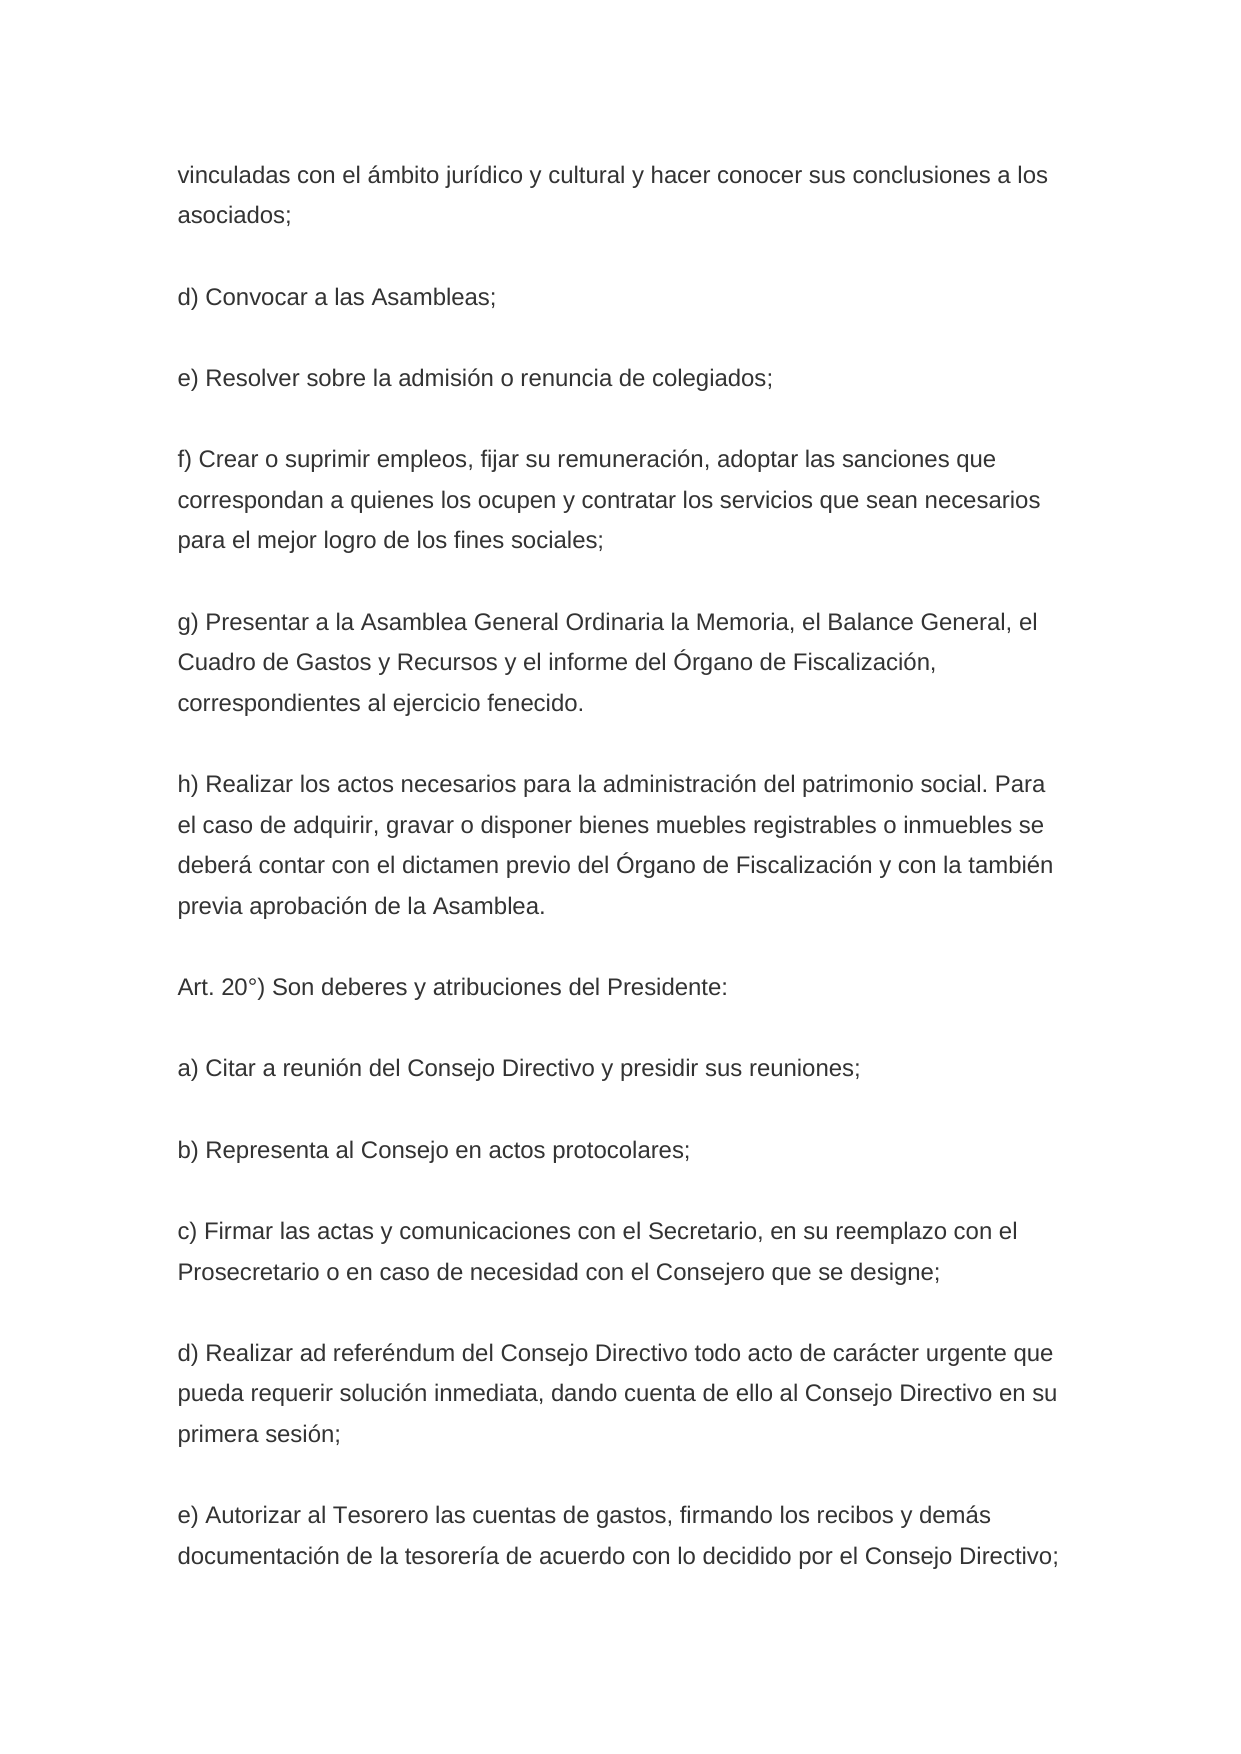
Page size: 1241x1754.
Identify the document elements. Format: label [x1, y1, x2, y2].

text [177, 148, 1063, 1569]
